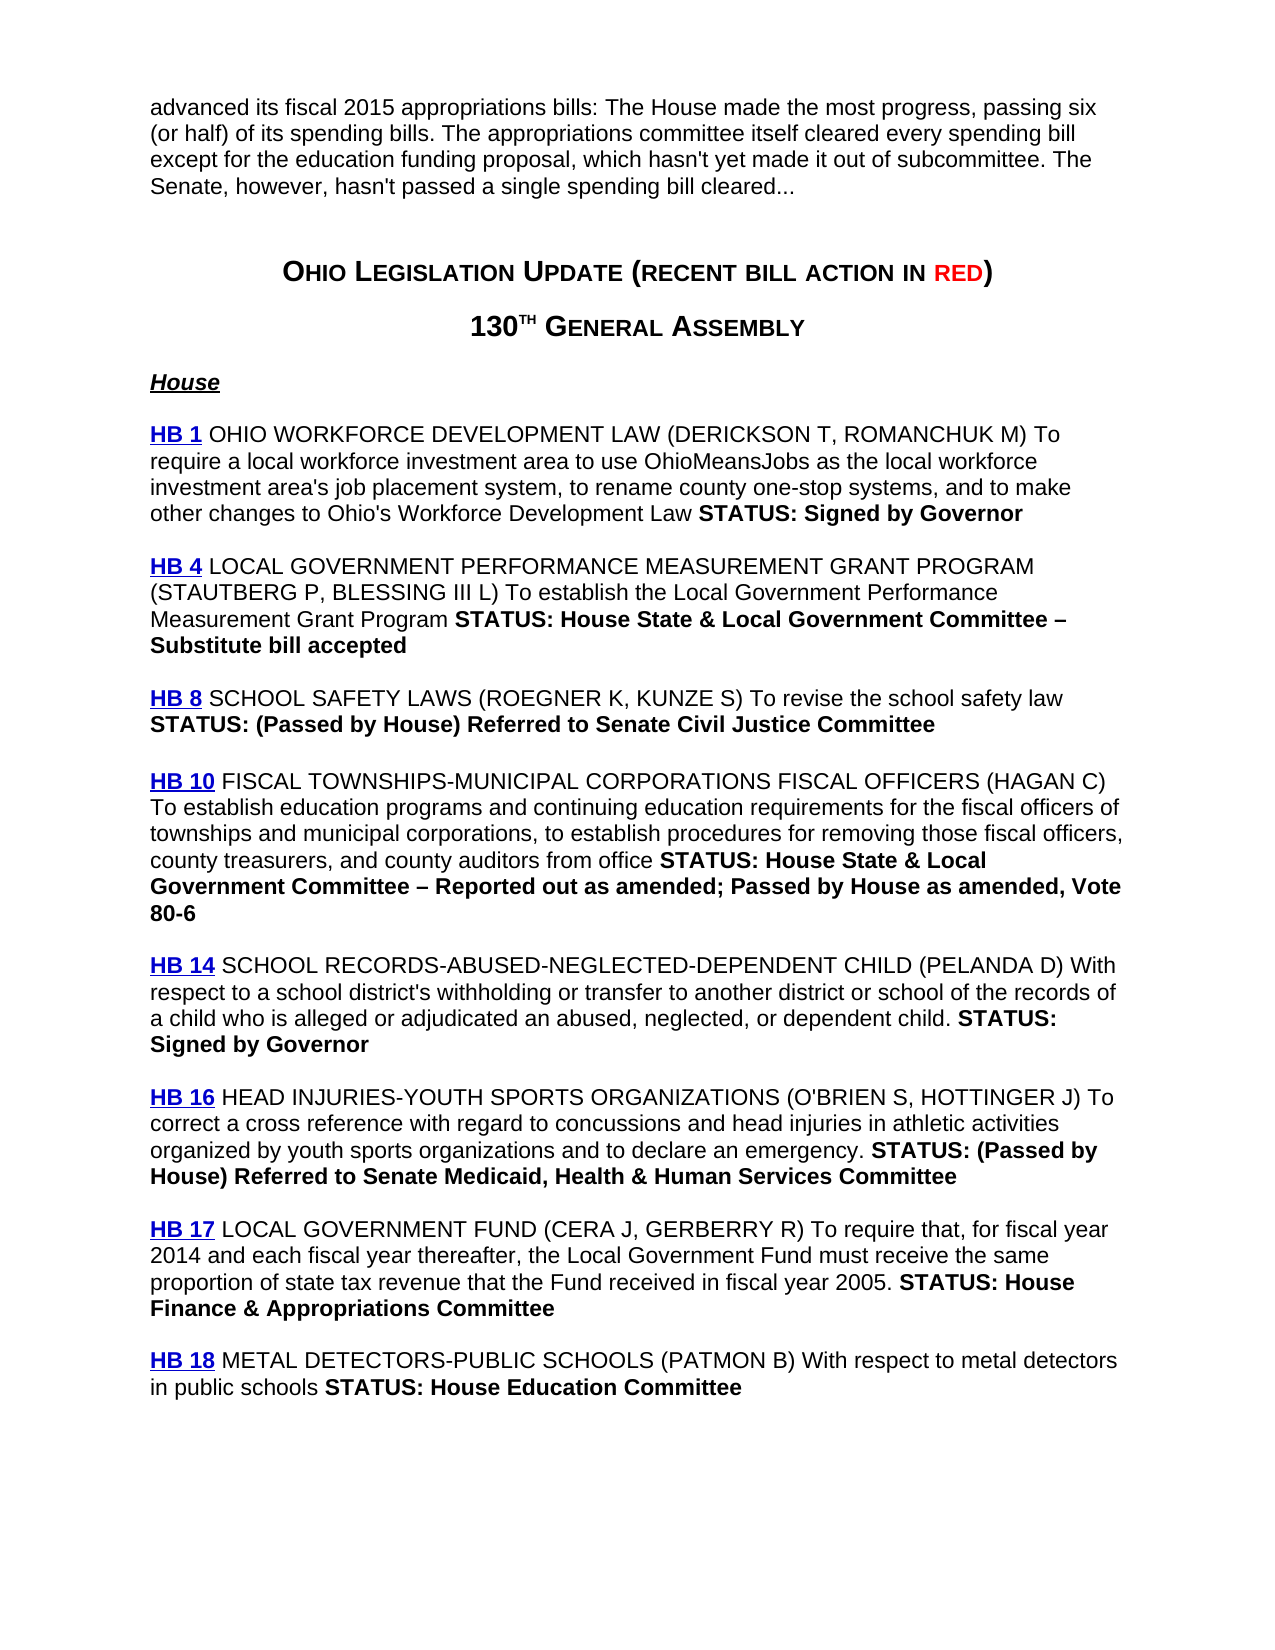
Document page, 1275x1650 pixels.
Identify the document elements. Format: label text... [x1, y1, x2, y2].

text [150, 94, 1125, 199]
text HB 1 OHIO WORKFORCE DEVELOPMENT LAW (DERICKSON T, ROMANCHUK M) To require a local workforce investment area to use OhioMeansJobs as the local workforce investment area's job placement system, to rename county one-stop systems, and to make other changes to Ohio's Workforce Development Law STATUS: Signed by Governor [150, 421, 1125, 527]
text House [150, 368, 1125, 395]
text HB 16 HEAD INJURIES-YOUTH SPORTS ORGANIZATIONS (O'BRIEN S, HOTTINGER J) To correct a cross reference with regard to concussions and head injuries in athletic activities organized by youth sports organizations and to declare an emergency. STATUS: (Passed by House) Referred to Senate Medicaid, Health & Human Services Committee [150, 1084, 1125, 1189]
text HB 10 FISCAL TOWNSHIPS-MUNICIPAL CORPORATIONS FISCAL OFFICERS (HAGAN C) To establish education programs and continuing education requirements for the fiscal officers of townships and municipal corporations, to establish procedures for removing those fiscal officers, county treasurers, and county auditors from office STATUS: House State & Local Government Committee – Reported out as amended; Passed by House as amended, Vote 80-6 [150, 768, 1125, 926]
text HB 4 LOCAL GOVERNMENT PERFORMANCE MEASUREMENT GRANT PROGRAM (STAUTBERG P, BLESSING III L) To establish the Local Government Performance Measurement Grant Program STATUS: House State & Local Government Committee – Substitute bill accepted [150, 553, 1125, 658]
text HB 8 SCHOOL SAFETY LAWS (ROEGNER K, KUNZE S) To revise the school safety law STATUS: (Passed by House) Referred to Senate Civil Justice Committee [150, 685, 1125, 737]
text HB 14 SCHOOL RECORDS-ABUSED-NEGLECTED-DEPENDENT CHILD (PELANDA D) With respect to a school district's withholding or transfer to another district or school of the records of a child who is alleged or adjudicated an abused, neglected, or dependent child. STATUS: Signed by Governor [150, 952, 1125, 1058]
text 130th General Assembly [150, 309, 1125, 342]
text Ohio Legislation Update (recent bill action in red) [150, 254, 1125, 288]
text HB 17 LOCAL GOVERNMENT FUND (CERA J, GERBERRY R) To require that, for fiscal year 2014 and each fiscal year thereafter, the Local Government Fund must receive the same proportion of state tax revenue that the Fund received in fiscal year 2005. STATUS: House Finance & Appropriations Committee [150, 1216, 1125, 1321]
text HB 18 METAL DETECTORS-PUBLIC SCHOOLS (PATMON B) With respect to metal detectors in public schools STATUS: House Education Committee [150, 1347, 1125, 1400]
